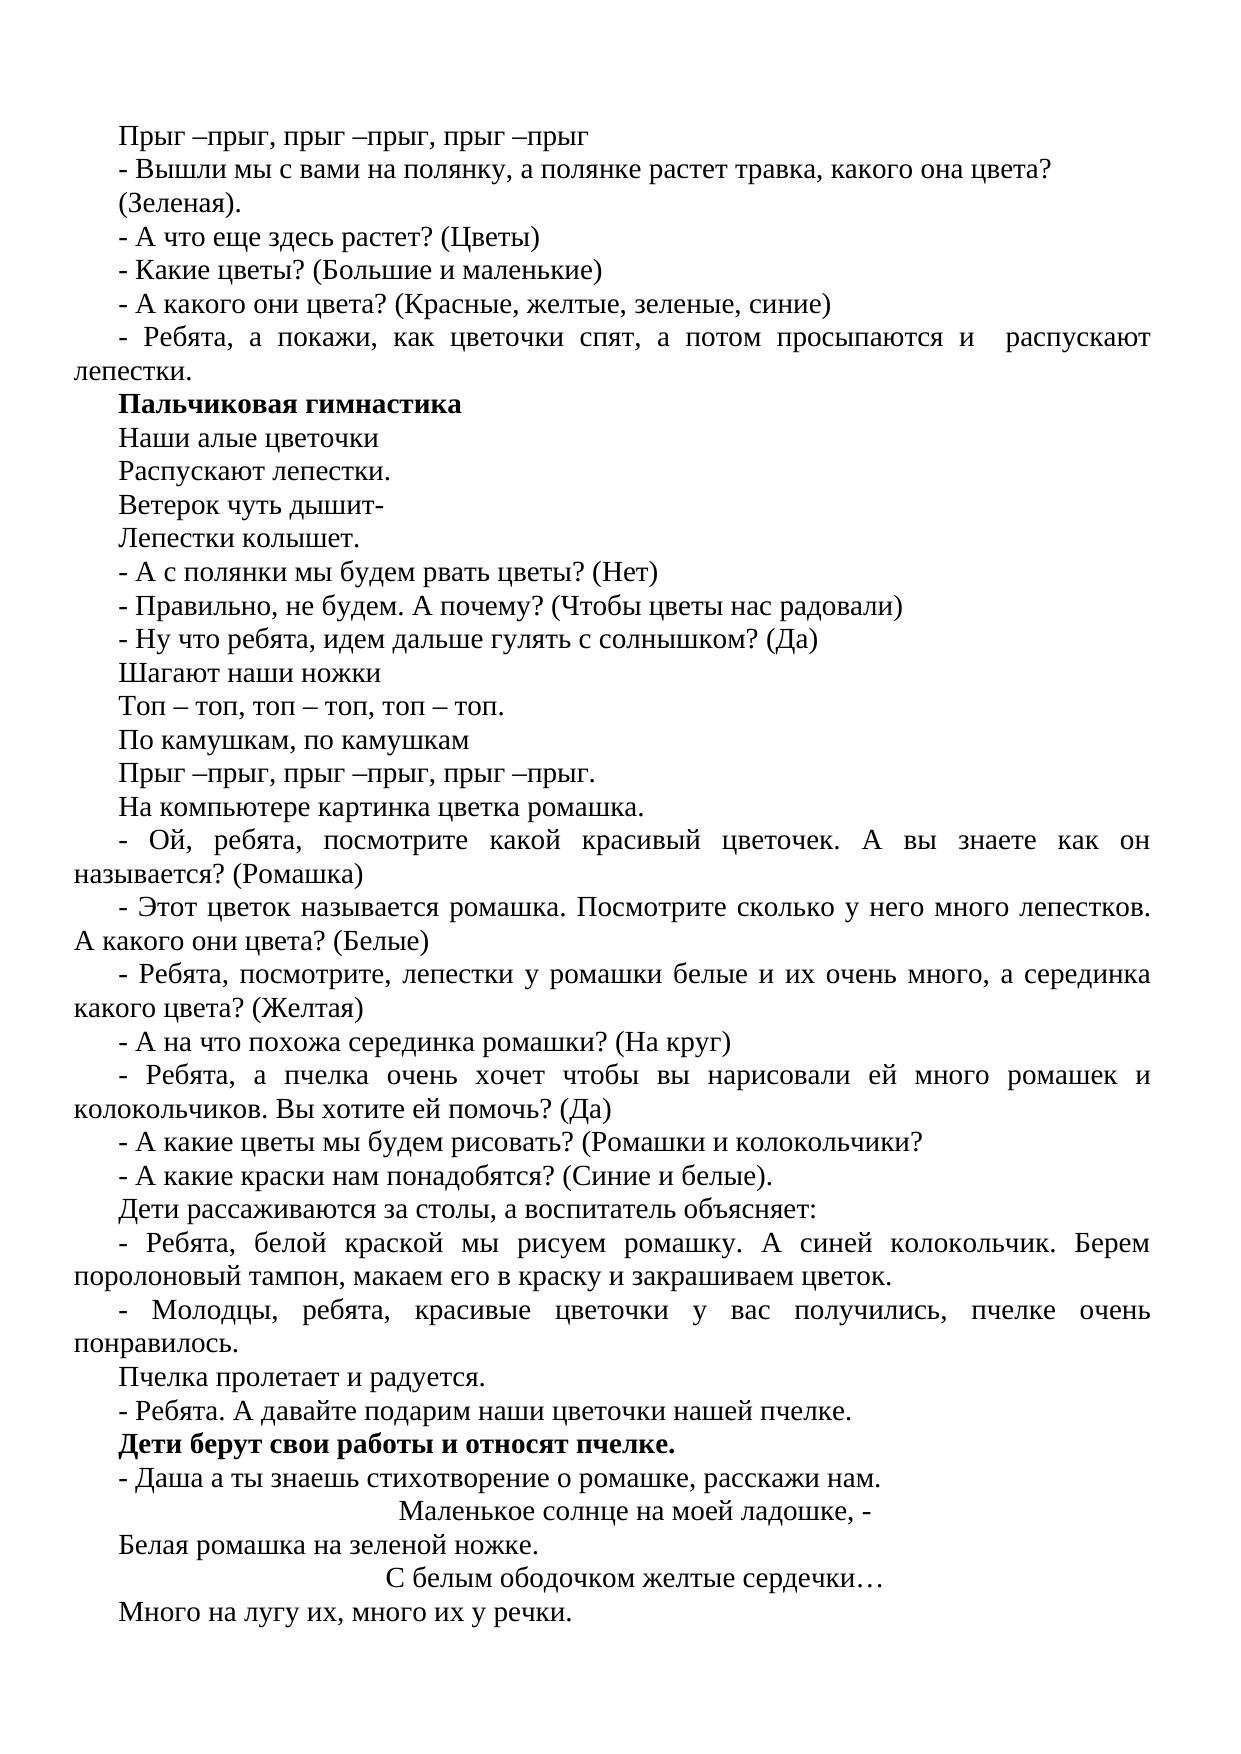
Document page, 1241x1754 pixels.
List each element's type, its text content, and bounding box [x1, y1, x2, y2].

text - Ребята, белой краской мы рисуем ромашку. А синей колокольчик. Берем поролоновый тампон, макаем его в краску и закрашиваем цветок. [74, 1225, 1152, 1292]
text - Правильно, не будем. А почему? (Чтобы цветы нас радовали) [74, 588, 1152, 621]
text Топ – топ, топ – топ, топ – топ. [74, 688, 1152, 722]
text - Даша а ты знаешь стихотворение о ромашке, расскажи нам. [74, 1460, 1152, 1493]
text - А на что похожа серединка ромашки? (На круг) [74, 1024, 1152, 1057]
text - А что еще здесь растет? (Цветы) [74, 219, 1152, 252]
text - А какие краски нам понадобятся? (Синие и белые). [74, 1158, 1152, 1191]
text - А какого они цвета? (Красные, желтые, зеленые, синие) [74, 286, 1152, 319]
text - Какие цветы? (Большие и маленькие) [74, 252, 1152, 286]
text Прыг –прыг, прыг –прыг, прыг –прыг [74, 118, 1152, 152]
text - Ребята, а пчелка очень хочет чтобы вы нарисовали ей много ромашек и колокольчиков. Вы хотите ей помочь? (Да) [74, 1057, 1152, 1124]
text - Молодцы, ребята, красивые цветочки у вас получились, пчелке очень понравилось. [74, 1292, 1152, 1359]
text - Ребята. А давайте подарим наши цветочки нашей пчелке. [74, 1393, 1152, 1426]
text - Ребята, а покажи, как цветочки спят, а потом просыпаются и распускают лепестки. [74, 319, 1152, 386]
text Дети рассаживаются за столы, а воспитатель объясняет: [74, 1191, 1152, 1225]
text Пчелка пролетает и радуется. [74, 1359, 1152, 1393]
text (Зеленая). [74, 185, 1152, 219]
text - А с полянки мы будем рвать цветы? (Нет) [74, 554, 1152, 588]
text По камушкам, по камушкам [74, 722, 1152, 755]
text - Этот цветок называется ромашка. Посмотрите сколько у него много лепестков. А какого они цвета? (Белые) [74, 889, 1152, 957]
text Шагают наши ножки [74, 655, 1152, 688]
text Пальчиковая гимнастика [74, 386, 1152, 420]
text Дети берут свои работы и относят пчелке. [74, 1426, 1152, 1460]
text Маленькое солнце на моей ладошке, - [74, 1493, 1152, 1527]
text Белая ромашка на зеленой ножке. [74, 1527, 1152, 1560]
text Наши алые цветочки [74, 420, 1152, 453]
text С белым ободочком желтые сердечки… [74, 1560, 1152, 1594]
text Лепестки колышет. [74, 521, 1152, 554]
text - Ну что ребята, идем дальше гулять с солнышком? (Да) [74, 621, 1152, 655]
text - А какие цветы мы будем рисовать? (Ромашки и колокольчики? [74, 1124, 1152, 1158]
text Распускают лепестки. [74, 453, 1152, 487]
text - Ой, ребята, посмотрите какой красивый цветочек. А вы знаете как он называется? (Ромашка) [74, 822, 1152, 889]
text На компьютере картинка цветка ромашка. [74, 789, 1152, 822]
text Много на лугу их, много их у речки. [74, 1594, 1152, 1627]
text - Вышли мы с вами на полянку, а полянке растет травка, какого она цвета? [74, 152, 1152, 185]
text Ветерок чуть дышит- [74, 487, 1152, 521]
text - Ребята, посмотрите, лепестки у ромашки белые и их очень много, а серединка какого цвета? (Желтая) [74, 957, 1152, 1024]
text Прыг –прыг, прыг –прыг, прыг –прыг. [74, 755, 1152, 789]
